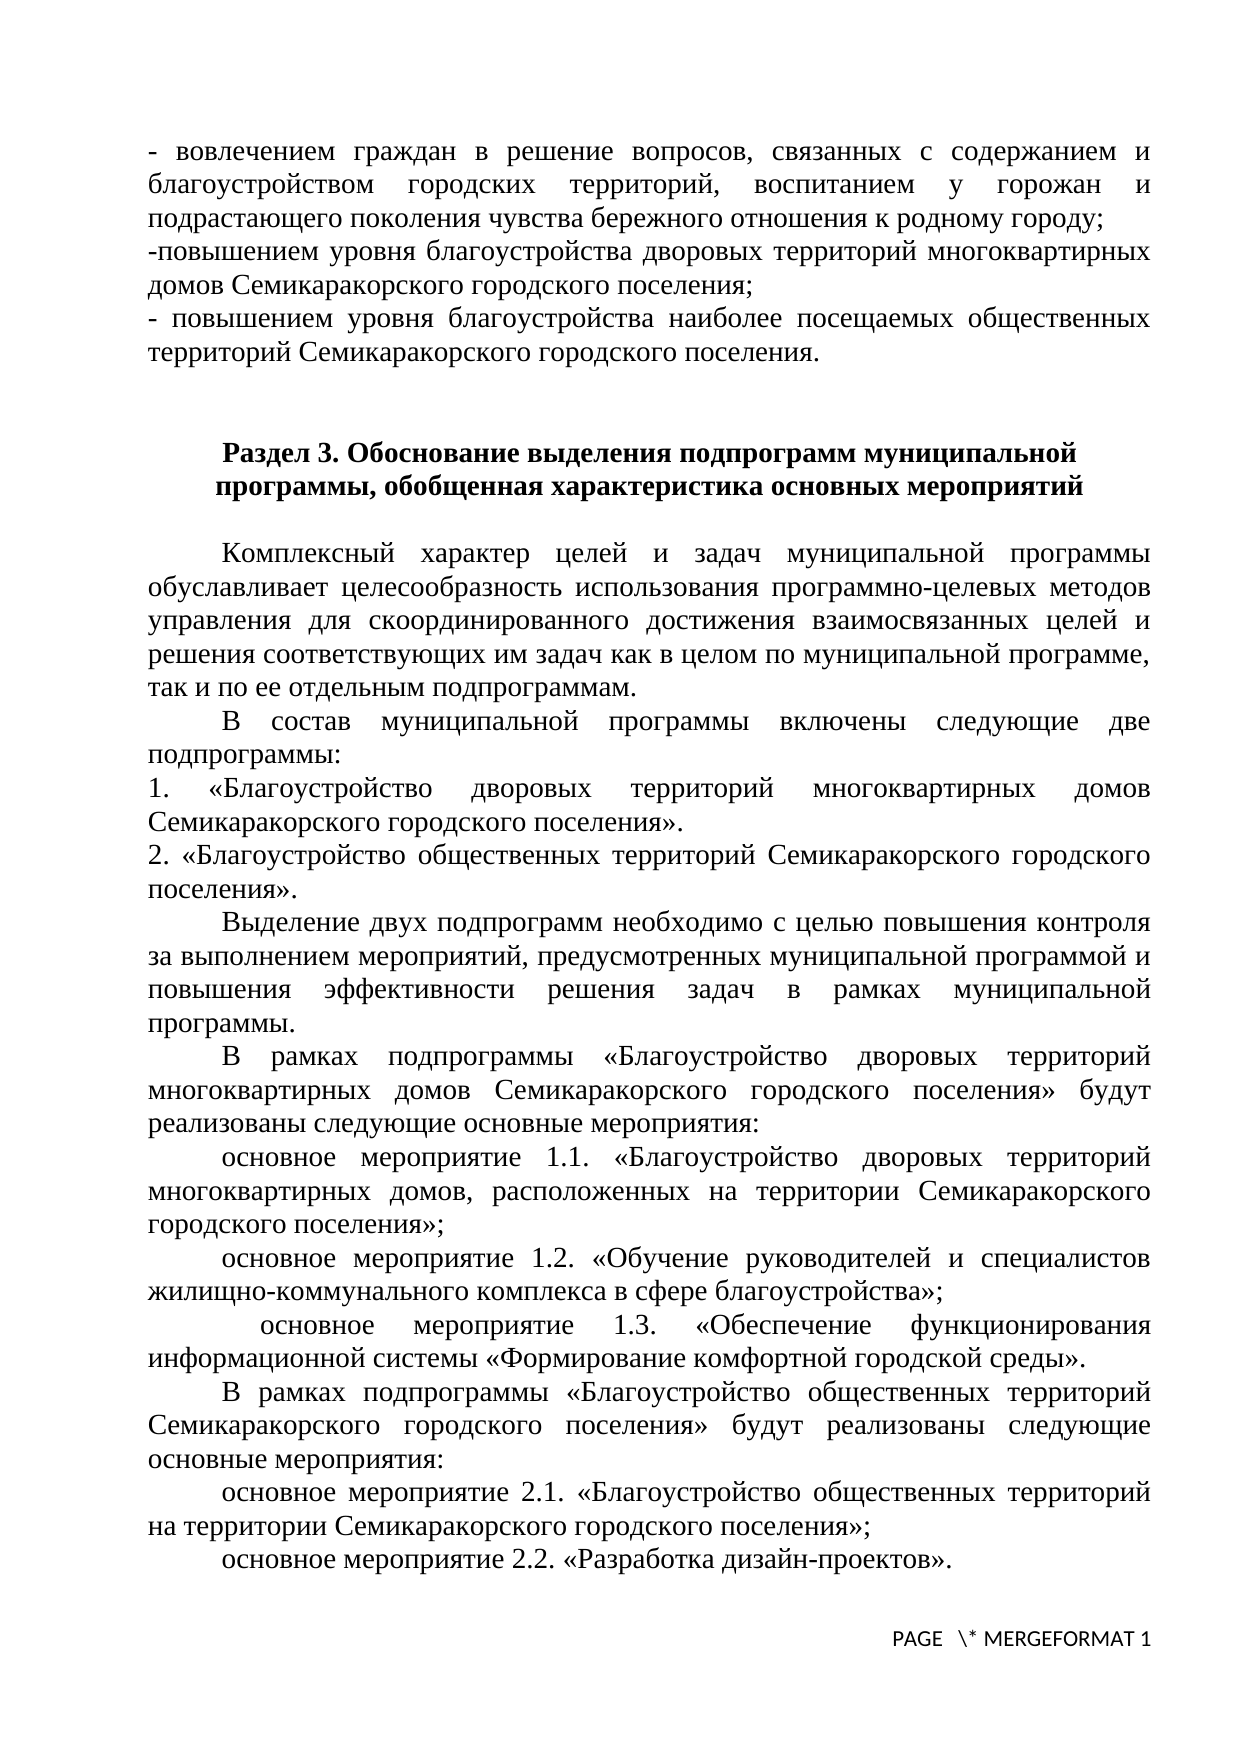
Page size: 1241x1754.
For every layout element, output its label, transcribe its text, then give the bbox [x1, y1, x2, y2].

text Выделение двух подпрограмм необходимо с целью повышения контроля за выполнением мероприятий, предусмотренных муниципальной программой и повышения эффективности решения задач в рамках муниципальной программы. [148, 904, 1152, 1038]
text основное мероприятие 2.1. «Благоустройство общественных территорий на территории Семикаракорского городского поселения»; [148, 1474, 1152, 1542]
text основное мероприятие 2.2. «Разработка дизайн-проектов». [148, 1542, 1152, 1575]
text В состав муниципальной программы включены следующие две подпрограммы: [148, 703, 1152, 770]
text - вовлечением граждан в решение вопросов, связанных с содержанием и благоустройством городских территорий, воспитанием у горожан и подрастающего поколения чувства бережного отношения к родному городу; [148, 133, 1152, 233]
text Комплексный характер целей и задач муниципальной программы обуславливает целесообразность использования программно-целевых методов управления для скоординированного достижения взаимосвязанных целей и решения соответствующих им задач как в целом по муниципальной программе, так и по ее отдельным подпрограммам. [148, 535, 1152, 703]
text 2. «Благоустройство общественных территорий Семикаракорского городского поселения». [148, 837, 1152, 904]
text основное мероприятие 1.3. «Обеспечение функционирования информационной системы «Формирование комфортной городской среды». [148, 1307, 1152, 1374]
text Раздел 3. Обоснование выделения подпрограмм муниципальной программы, обобщенная характеристика основных мероприятий [148, 435, 1152, 502]
text 1. «Благоустройство дворовых территорий многоквартирных домов Семикаракорского городского поселения». [148, 770, 1152, 837]
text основное мероприятие 1.1. «Благоустройство дворовых территорий многоквартирных домов, расположенных на территории Семикаракорского городского поселения»; [148, 1139, 1152, 1240]
text В рамках подпрограммы «Благоустройство дворовых территорий многоквартирных домов Семикаракорского городского поселения» будут реализованы следующие основные мероприятия: [148, 1038, 1152, 1139]
text основное мероприятие 1.2. «Обучение руководителей и специалистов жилищно-коммунального комплекса в сфере благоустройства»; [148, 1240, 1152, 1307]
text В рамках подпрограммы «Благоустройство общественных территорий Семикаракорского городского поселения» будут реализованы следующие основные мероприятия: [148, 1374, 1152, 1474]
text - повышением уровня благоустройства наиболее посещаемых общественных территорий Семикаракорского городского поселения. [148, 301, 1152, 368]
text -повышением уровня благоустройства дворовых территорий многоквартирных домов Семикаракорского городского поселения; [148, 233, 1152, 301]
